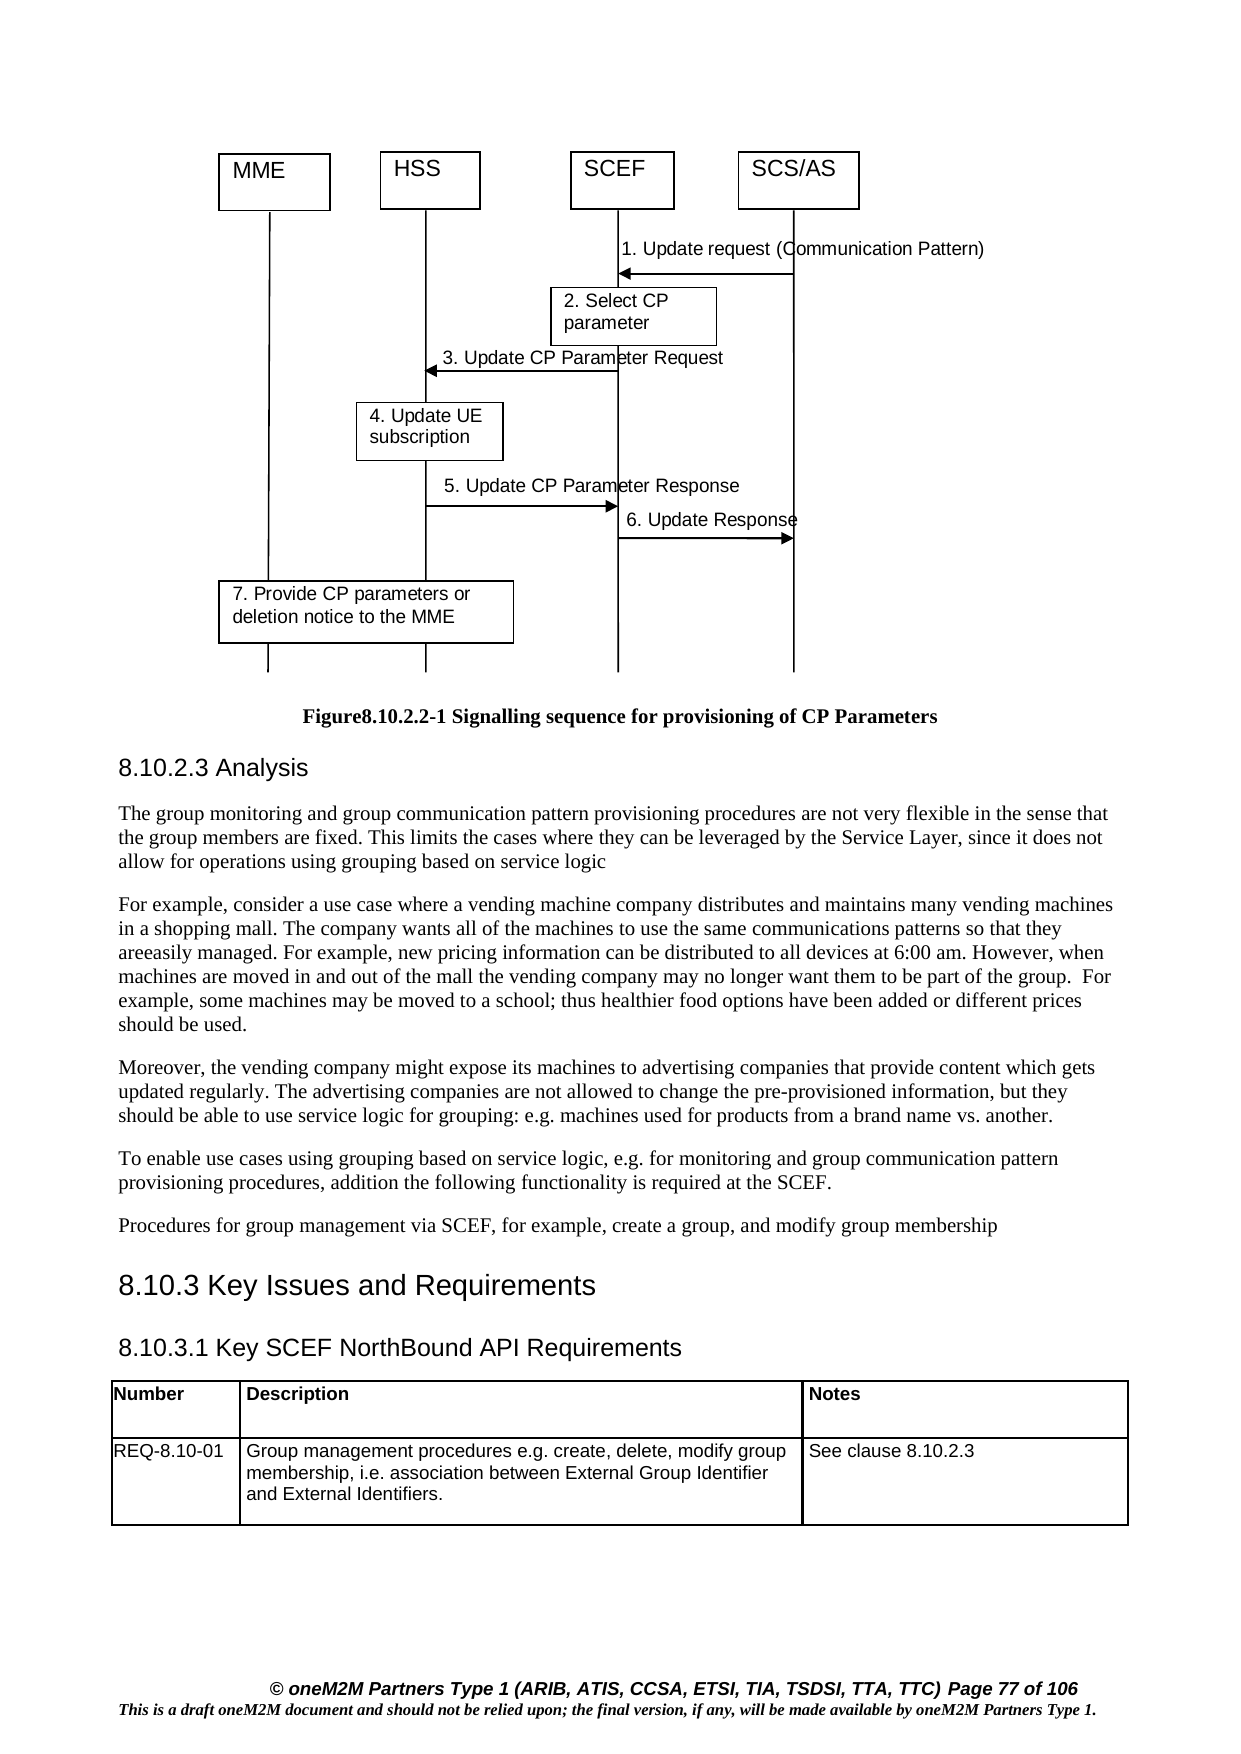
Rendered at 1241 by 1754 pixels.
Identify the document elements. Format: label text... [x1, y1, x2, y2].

table_cell See clause 8.10.2.3 [804, 1439, 1127, 1523]
text Procedures for group management via SCEF, for example, create a group, and modify group membership [118, 1212, 1122, 1237]
table_header Notes [804, 1382, 1127, 1437]
text To enable use cases using grouping based on service logic, e.g. for monitoring and group communication pattern provisioning procedures, addition the following functionality is required at the SCEF. [118, 1146, 1122, 1194]
subtitle 8.10.3 Key Issues and Requirements [118, 1268, 1122, 1301]
subtitle 8.10.2.3 Analysis [118, 753, 1122, 782]
table_header Number [113, 1382, 239, 1437]
subtitle 8.10.3.1 Key SCEF NorthBound API Requirements [118, 1333, 1122, 1361]
table_cell REQ-8.10-01 [113, 1439, 239, 1523]
text The group monitoring and group communication pattern provisioning procedures are not very flexible in the sense that the group members are fixed. This limits the cases where they can be leveraged by the Service Layer, since it does not allow for operations using grouping based on service logic [118, 801, 1122, 873]
table_header Description [241, 1382, 801, 1437]
text For example, consider a use case where a vending machine company distributes and maintains many vending machines in a shopping mall. The company wants all of the machines to use the same communications patterns so that they areeasily managed. For example, new pricing information can be distributed to all devices at 6:00 am. However, when machines are moved in and out of the mall the vending company may no longer want them to be part of the group. For example, some machines may be moved to a school; thus healthier food options have been added or different prices should be used. [118, 892, 1122, 1036]
text Moreover, the vending company might expose its machines to advertising companies that provide content which gets updated regularly. The advertising companies are not allowed to change the pre-provisioned information, but they should be able to use service logic for grouping: e.g. machines used for products from a brand name vs. another. [118, 1055, 1122, 1127]
table_cell Group management procedures e.g. create, delete, modify group membership, i.e. association between External Group Identifier and External Identifiers. [241, 1439, 801, 1523]
text Figure8.10.2.2-1 Signalling sequence for provisioning of CP Parameters [118, 704, 1122, 728]
